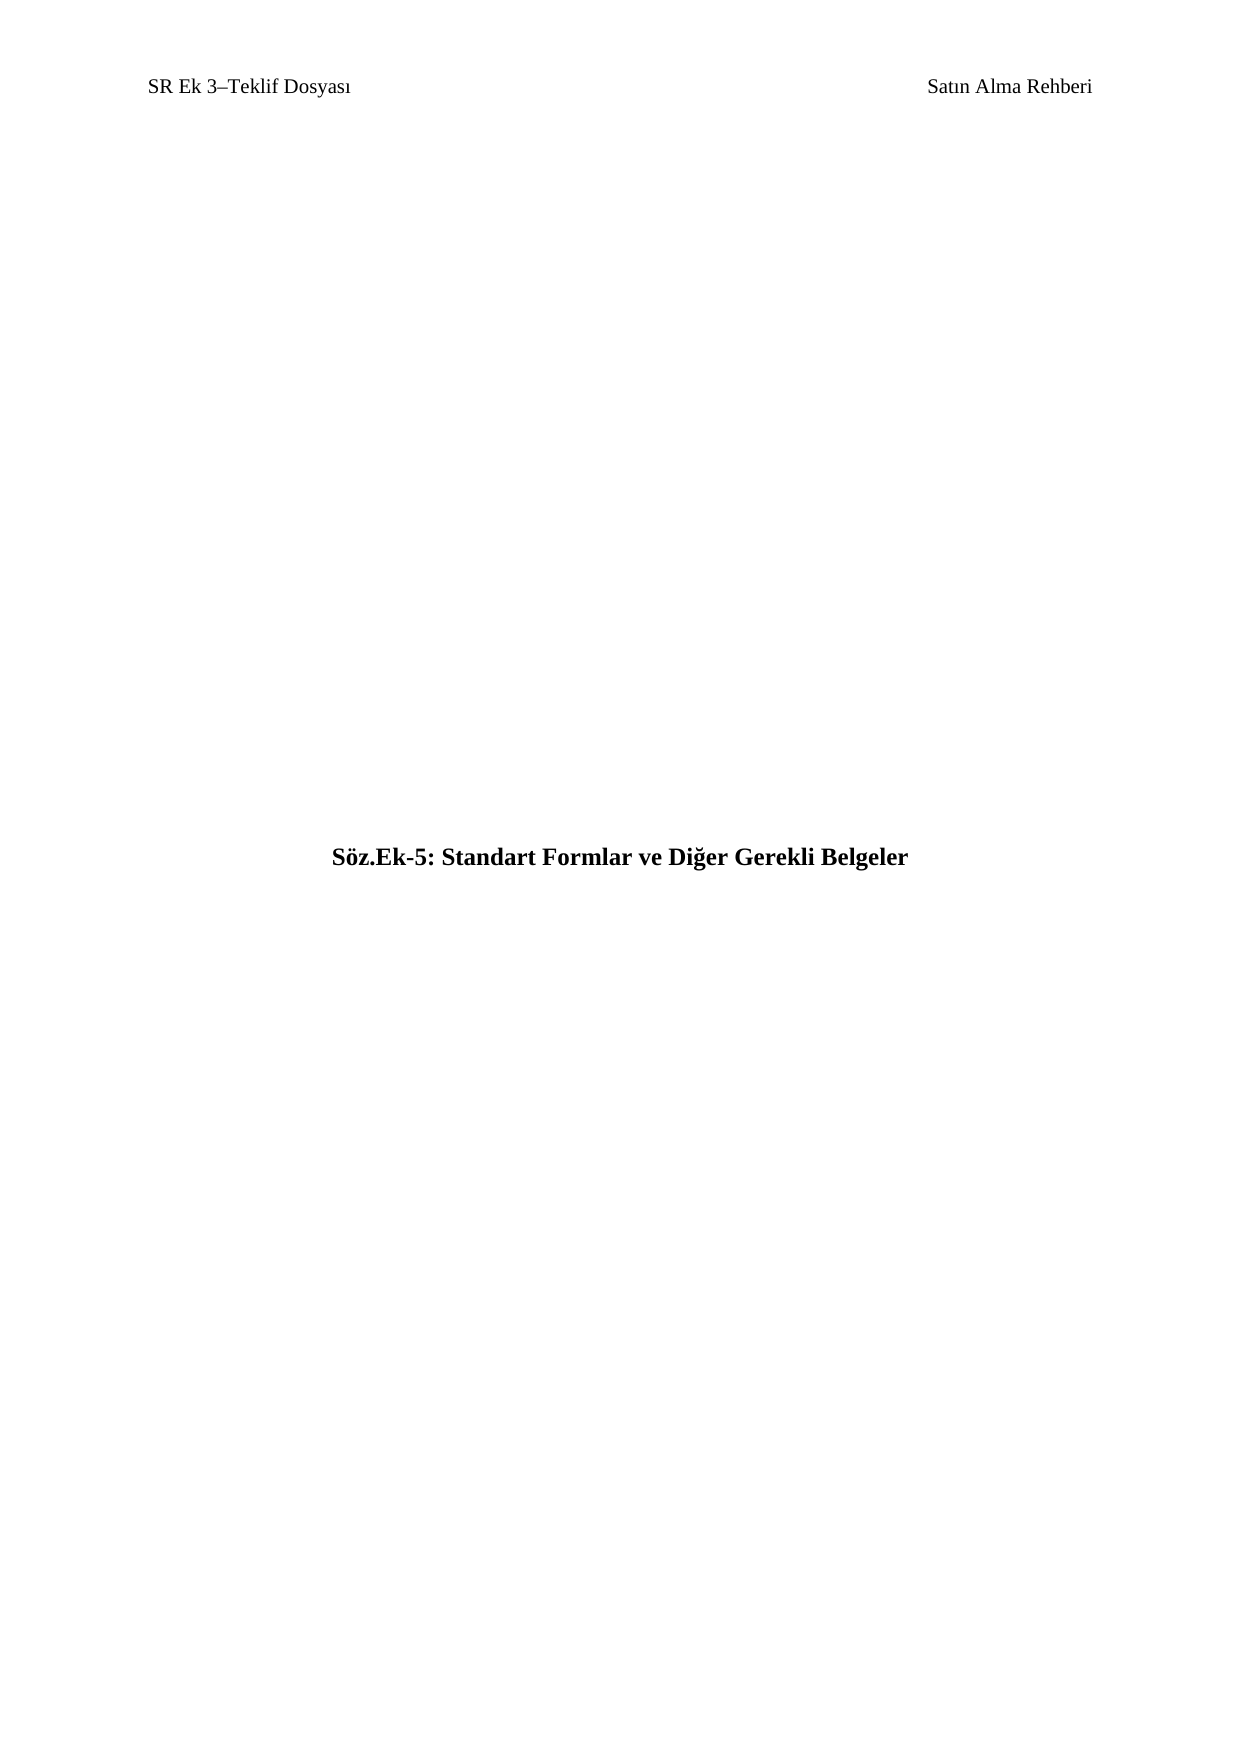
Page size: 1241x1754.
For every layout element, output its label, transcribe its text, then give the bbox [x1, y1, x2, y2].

subtitle Söz.Ek-5: Standart Formlar ve Diğer Gerekli Belgeler [148, 842, 1093, 871]
